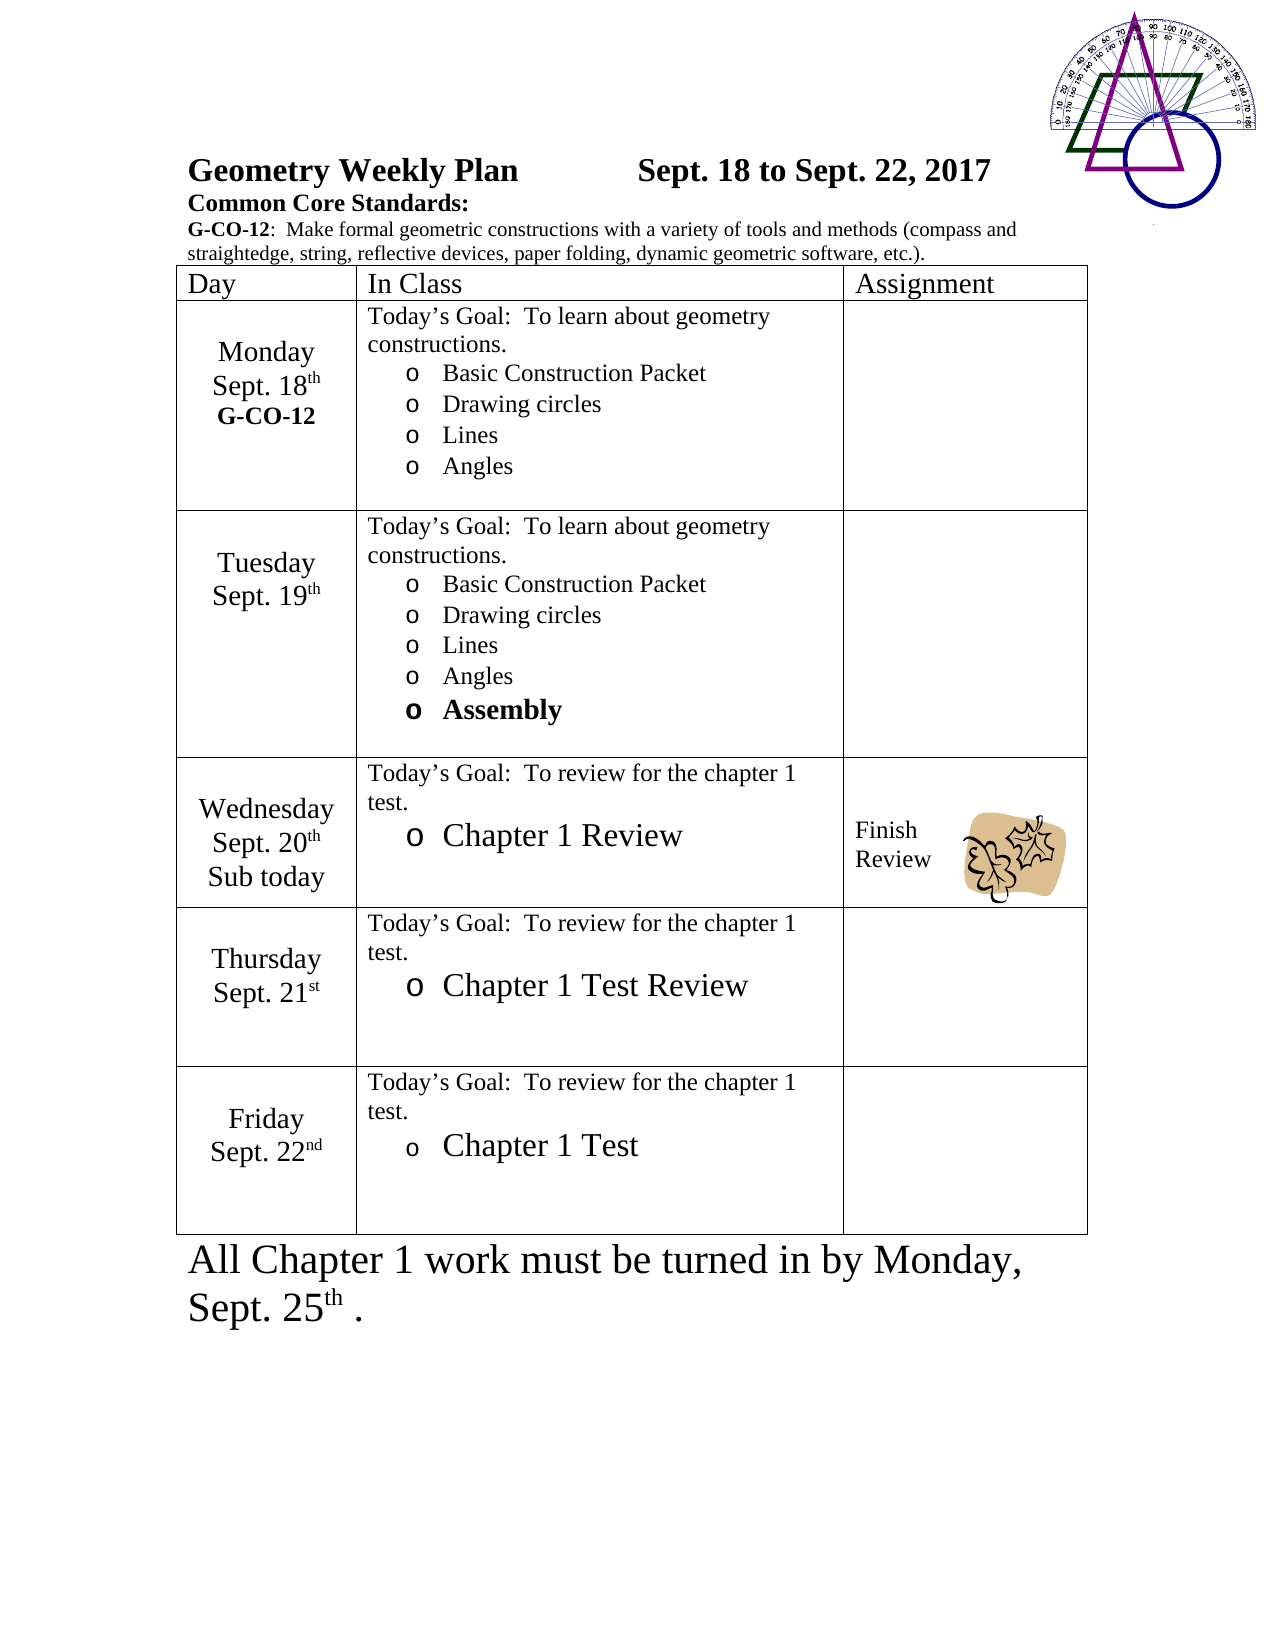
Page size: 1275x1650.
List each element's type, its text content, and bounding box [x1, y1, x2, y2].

text Common Core Standards: [187, 188, 1087, 217]
table_cell Today’s Goal: To review for the chapter 1 test. Chapter 1 Test Review [357, 908, 843, 1066]
table_cell [844, 511, 1087, 757]
table_cell Friday Sept. 22nd [177, 1067, 356, 1234]
table_cell Today’s Goal: To learn about geometry constructions. Basic Construction Packet Drawing circles Lines Angles [357, 301, 843, 510]
table_header Day [177, 266, 356, 300]
table_cell Wednesday Sept. 20th Sub today [177, 758, 356, 907]
table_cell [844, 1067, 1087, 1234]
table_cell Today’s Goal: To learn about geometry constructions. Basic Construction Packet Drawing circles Lines Angles Assembly [357, 511, 843, 757]
text G-CO-12: Make formal geometric constructions with a variety of tools and methods (compass and straightedge, string, reflective devices, paper folding, dynamic geometric software, etc.). [187, 217, 1087, 265]
table_cell Monday Sept. 18th G-CO-12 [177, 301, 356, 510]
text Geometry Weekly Plan Sept. 18 to Sept. 22, 2017 [187, 150, 1087, 188]
table_cell [844, 908, 1087, 1066]
table_cell Today’s Goal: To review for the chapter 1 test. Chapter 1 Test [357, 1067, 843, 1234]
table_header In Class [357, 266, 843, 300]
table_cell [844, 301, 1087, 510]
table_cell Today’s Goal: To review for the chapter 1 test. Chapter 1 Review [357, 758, 843, 907]
table_cell Finish Review [844, 758, 1087, 907]
table_cell Thursday Sept. 21st [177, 908, 356, 1066]
table_cell Tuesday Sept. 19th [177, 511, 356, 757]
table_header Assignment [844, 266, 1087, 300]
text All Chapter 1 work must be turned in by Monday, Sept. 25th . [187, 1235, 1087, 1331]
